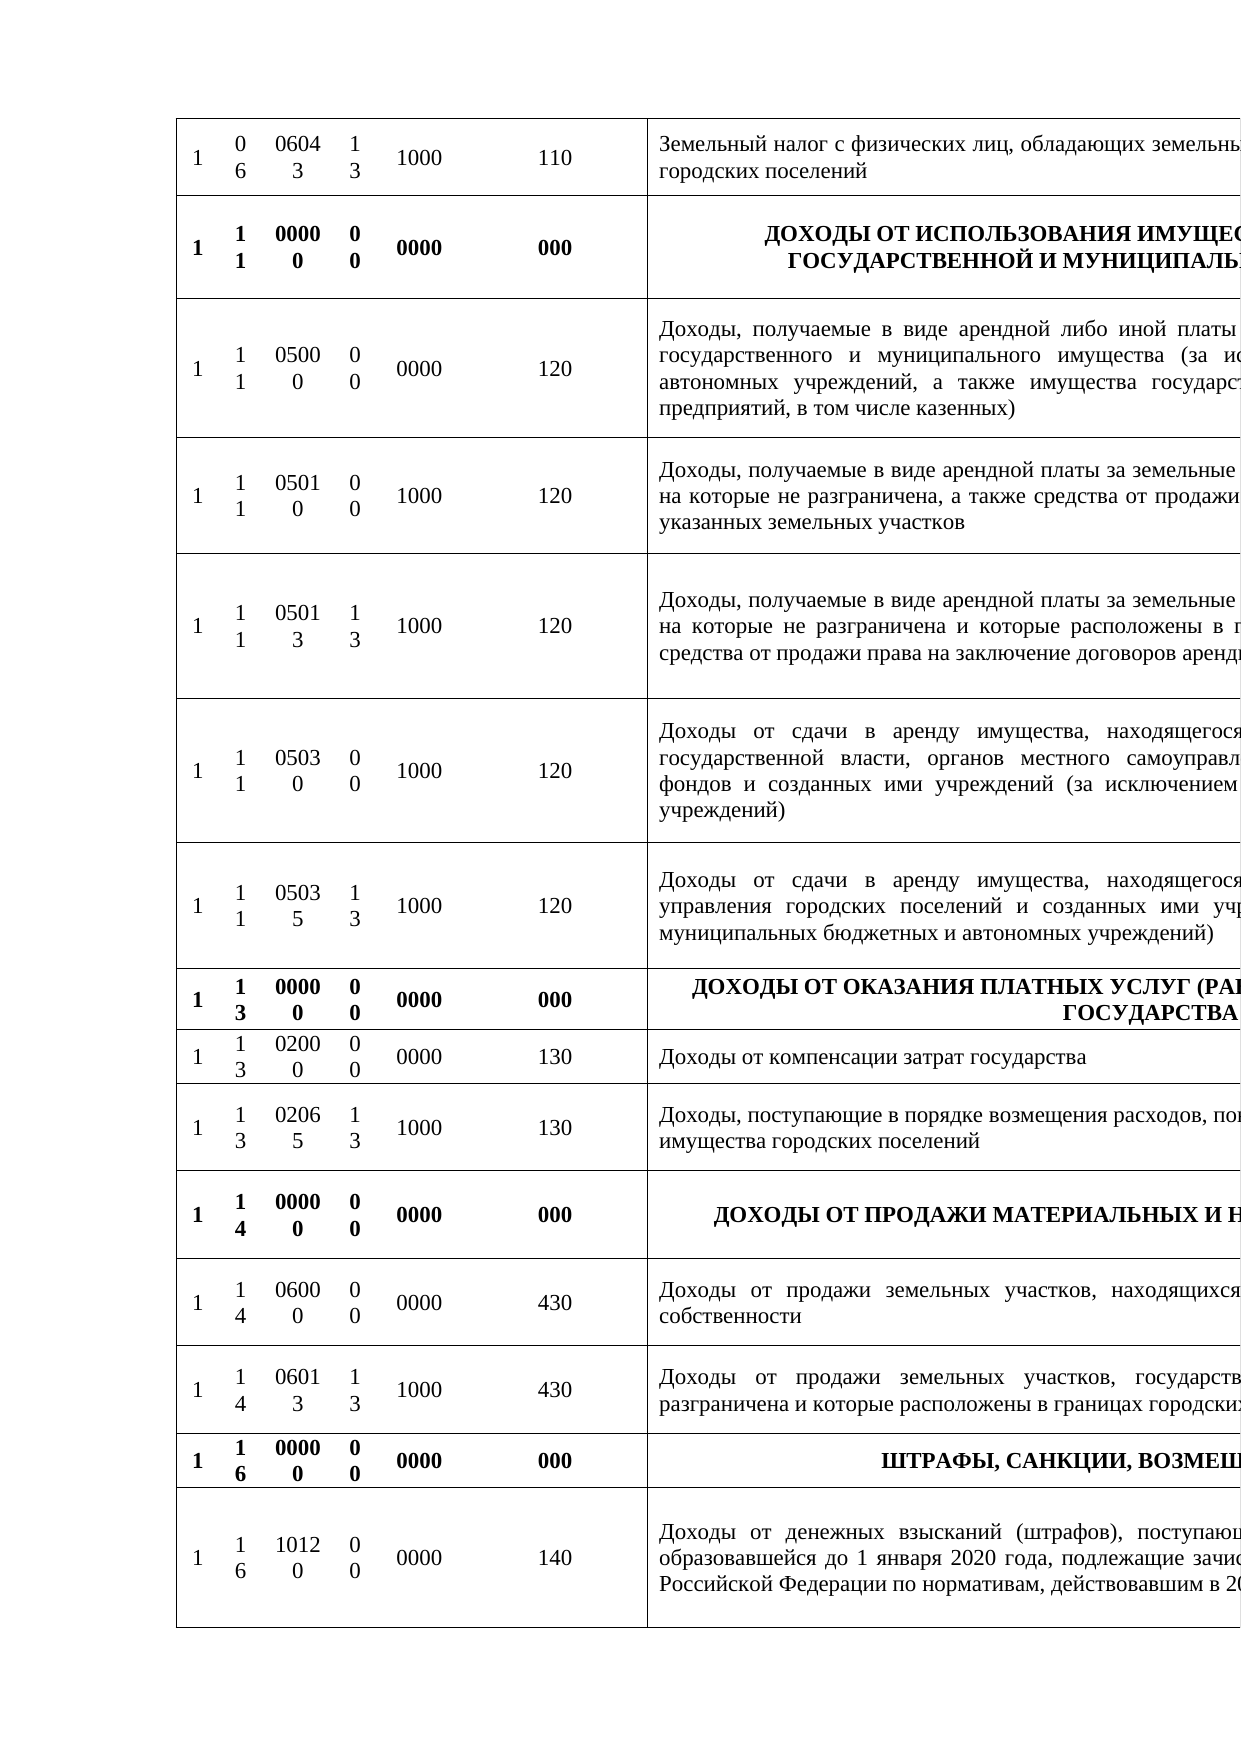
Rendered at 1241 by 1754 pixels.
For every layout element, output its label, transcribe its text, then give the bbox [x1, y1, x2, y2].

table_cell 1000 [376, 699, 462, 842]
table_cell 13 [219, 969, 262, 1029]
table_cell ДОХОДЫ ОТ ПРОДАЖИ МАТЕРИАЛЬНЫХ И НЕМАТЕРИАЛЬНЫХ АКТИВОВ [648, 1171, 1240, 1258]
table_cell 00 [334, 969, 376, 1029]
table_cell ДОХОДЫ ОТ ОКАЗАНИЯ ПЛАТНЫХ УСЛУГ (РАБОТ) И КОМПЕНСАЦИИ ЗАТРАТ ГОСУДАРСТВА [648, 969, 1240, 1029]
table_cell 0000 [376, 299, 462, 437]
table_cell 120 [462, 299, 647, 437]
table_cell Земельный налог с физических лиц, обладающих земельным участком, расположенным в границах городских поселений [648, 119, 1240, 195]
table_cell 1 [177, 554, 219, 698]
table_cell Доходы, получаемые в виде арендной платы за земельные участки, государственная собственность на которые не разграничена и которые расположены в границах городских поселений, а также средства от продажи права на заключение договоров аренды указанных земельных участков [648, 554, 1240, 698]
table_cell 05013 [262, 554, 333, 698]
table_cell 1 [177, 299, 219, 437]
table_cell 120 [462, 699, 647, 842]
table_cell Доходы от компенсации затрат государства [648, 1030, 1240, 1083]
table_cell 16 [219, 1488, 262, 1627]
table_cell 120 [462, 438, 647, 552]
table_cell 11 [219, 196, 262, 298]
table_cell Доходы, получаемые в виде арендной либо иной платы за передачу в возмездное пользование государственного и муниципального имущества (за исключением имущества бюджетных и автономных учреждений, а также имущества государственных и муниципальных унитарных предприятий, в том числе казенных) [648, 299, 1240, 437]
table_cell 1 [177, 119, 219, 195]
table_cell 1000 [376, 843, 462, 968]
table_cell 05030 [262, 699, 333, 842]
table_cell Доходы от сдачи в аренду имущества, находящегося в оперативном управлении органов управления городских поселений и созданных ими учреждений (за исключением имущества муниципальных бюджетных и автономных учреждений) [648, 843, 1240, 968]
table_cell 14 [219, 1259, 262, 1345]
table_cell 1 [177, 699, 219, 842]
table_cell 0000 [376, 196, 462, 298]
table_cell Доходы, получаемые в виде арендной платы за земельные участки, государственная собственность на которые не разграничена, а также средства от продажи права на заключение договоров аренды указанных земельных участков [648, 438, 1240, 552]
table_cell 1 [177, 1434, 219, 1487]
table_cell 13 [334, 1084, 376, 1170]
table_cell 11 [219, 843, 262, 968]
table_cell 05000 [262, 299, 333, 437]
table_cell 140 [462, 1488, 647, 1627]
table_cell Доходы от продажи земельных участков, государственная собственность на которые не разграничена и которые расположены в границах городских поселений [648, 1346, 1240, 1433]
table_cell 120 [462, 554, 647, 698]
table_cell 00 [334, 438, 376, 552]
table_cell 13 [334, 843, 376, 968]
table_cell 14 [219, 1346, 262, 1433]
table_cell 00000 [262, 1434, 333, 1487]
table_cell 05035 [262, 843, 333, 968]
table_cell 06000 [262, 1259, 333, 1345]
table_cell 1 [177, 1346, 219, 1433]
table_cell 06 [219, 119, 262, 195]
table_cell 110 [462, 119, 647, 195]
table_cell 05010 [262, 438, 333, 552]
table_cell 130 [462, 1084, 647, 1170]
table_cell 16 [219, 1434, 262, 1487]
table_cell 430 [462, 1346, 647, 1433]
table_cell 00 [334, 1259, 376, 1345]
table_cell 1 [177, 1488, 219, 1627]
table_cell 1 [177, 196, 219, 298]
table_cell 00 [334, 1488, 376, 1627]
table_cell 0000 [376, 1259, 462, 1345]
table_cell 1 [177, 1030, 219, 1083]
table_cell 11 [219, 554, 262, 698]
table_cell 02065 [262, 1084, 333, 1170]
table_cell ШТРАФЫ, САНКЦИИ, ВОЗМЕЩЕНИЕ УЩЕРБА [648, 1434, 1240, 1487]
table_cell 00 [334, 1434, 376, 1487]
table_cell 1 [177, 843, 219, 968]
table_cell 14 [219, 1171, 262, 1258]
table_cell 1 [177, 969, 219, 1029]
table_cell 1000 [376, 1346, 462, 1433]
table_cell Доходы от денежных взысканий (штрафов), поступающие в счет погашения задолженности, образовавшейся до 1 января 2020 года, подлежащие зачислению в бюджеты бюджетной системы Российской Федерации по нормативам, действовавшим в 2019 году [648, 1488, 1240, 1627]
table_cell 000 [462, 1434, 647, 1487]
table_cell 00 [334, 1030, 376, 1083]
table_cell 13 [334, 119, 376, 195]
table_cell Доходы от продажи земельных участков, находящихся в государственной и муниципальной собственности [648, 1259, 1240, 1345]
table_cell 13 [219, 1084, 262, 1170]
table_cell 130 [462, 1030, 647, 1083]
table_cell 0000 [376, 1030, 462, 1083]
table_cell 00 [334, 196, 376, 298]
table_cell 1000 [376, 1084, 462, 1170]
table_cell 120 [462, 843, 647, 968]
table_cell 13 [219, 1030, 262, 1083]
table_cell 13 [334, 1346, 376, 1433]
table_cell 11 [219, 438, 262, 552]
table_cell 000 [462, 196, 647, 298]
table_cell 000 [462, 969, 647, 1029]
table_cell 00000 [262, 196, 333, 298]
table_cell 000 [462, 1171, 647, 1258]
table_cell 02000 [262, 1030, 333, 1083]
table_cell 00000 [262, 1171, 333, 1258]
table_cell 430 [462, 1259, 647, 1345]
table_cell ДОХОДЫ ОТ ИСПОЛЬЗОВАНИЯ ИМУЩЕСТВА, НАХОДЯЩЕГОСЯ В ГОСУДАРСТВЕННОЙ И МУНИЦИПАЛЬНОЙ СОБСТВЕННОСТИ [648, 196, 1240, 298]
table_cell 0000 [376, 969, 462, 1029]
table_cell 0000 [376, 1488, 462, 1627]
table_cell 06013 [262, 1346, 333, 1433]
table_cell 00000 [262, 969, 333, 1029]
table_cell 1 [177, 1171, 219, 1258]
table_cell 1000 [376, 119, 462, 195]
table_cell 06043 [262, 119, 333, 195]
table_cell 1 [177, 1259, 219, 1345]
table_cell 0000 [376, 1171, 462, 1258]
table_cell 00 [334, 1171, 376, 1258]
table_cell 13 [334, 554, 376, 698]
table_cell 1 [177, 1084, 219, 1170]
table_cell 11 [219, 299, 262, 437]
table_cell 0000 [376, 1434, 462, 1487]
table_cell 00 [334, 699, 376, 842]
table_cell 1000 [376, 438, 462, 552]
table_cell Доходы, поступающие в порядке возмещения расходов, понесенных в связи с эксплуатацией имущества городских поселений [648, 1084, 1240, 1170]
table_cell 10120 [262, 1488, 333, 1627]
table_cell 00 [334, 299, 376, 437]
table_cell 1000 [376, 554, 462, 698]
table_cell Доходы от сдачи в аренду имущества, находящегося в оперативном управлении органов государственной власти, органов местного самоуправления, государственных внебюджетных фондов и созданных ими учреждений (за исключением имущества бюджетных и автономных учреждений) [648, 699, 1240, 842]
table_cell 1 [177, 438, 219, 552]
table_cell 11 [219, 699, 262, 842]
